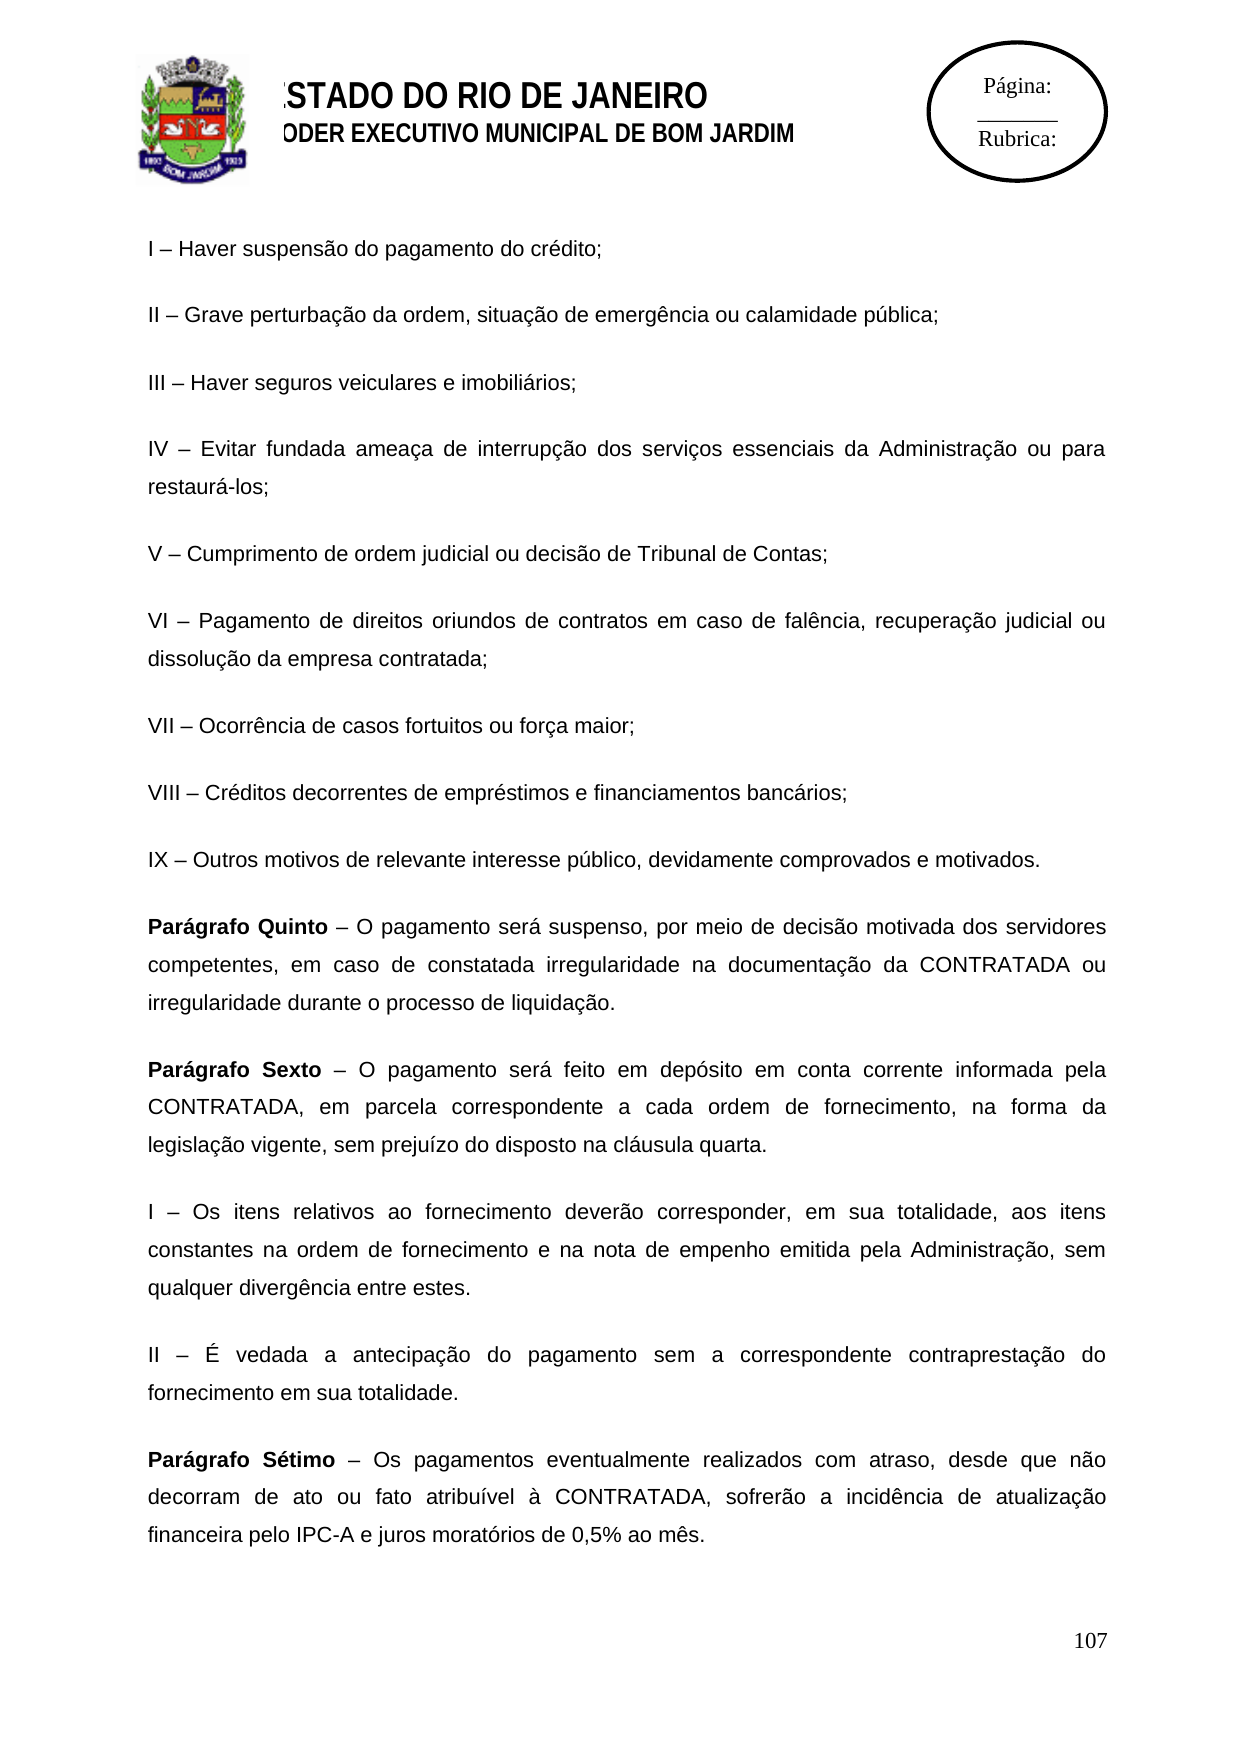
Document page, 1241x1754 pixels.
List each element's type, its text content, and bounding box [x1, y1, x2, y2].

text I – Os itens relativos ao fornecimento deverão corresponder, em sua totalidade, aos itens constantes na ordem de fornecimento e na nota de empenho emitida pela Administração, sem qualquer divergência entre estes. [148, 1199, 1107, 1300]
text IX – Outros motivos de relevante interesse público, devidamente comprovados e motivados. [148, 847, 1107, 872]
text II – Grave perturbação da ordem, situação de emergência ou calamidade pública; [148, 302, 1107, 328]
text V – Cumprimento de ordem judicial ou decisão de Tribunal de Contas; [148, 541, 1107, 566]
text I – Haver suspensão do pagamento do crédito; [148, 201, 1107, 261]
text VIII – Créditos decorrentes de empréstimos e financiamentos bancários; [148, 780, 1107, 805]
text II – É vedada a antecipação do pagamento sem a correspondente contraprestação do fornecimento em sua totalidade. [148, 1342, 1107, 1405]
text VII – Ocorrência de casos fortuitos ou força maior; [148, 713, 1107, 738]
text Parágrafo Sétimo – Os pagamentos eventualmente realizados com atraso, desde que não decorram de ato ou fato atribuível à CONTRATADA, sofrerão a incidência de atualização financeira pelo IPC-A e juros moratórios de 0,5% ao mês. [148, 1446, 1107, 1547]
text Parágrafo Quinto – O pagamento será suspenso, por meio de decisão motivada dos servidores competentes, em caso de constatada irregularidade na documentação da CONTRATADA ou irregularidade durante o processo de liquidação. [148, 914, 1107, 1015]
text VI – Pagamento de direitos oriundos de contratos em caso de falência, recuperação judicial ou dissolução da empresa contratada; [148, 608, 1107, 671]
text Parágrafo Sexto – O pagamento será feito em depósito em conta corrente informada pela CONTRATADA, em parcela correspondente a cada ordem de fornecimento, na forma da legislação vigente, sem prejuízo do disposto na cláusula quarta. [148, 1056, 1107, 1157]
text IV – Evitar fundada ameaça de interrupção dos serviços essenciais da Administração ou para restaurá-los; [148, 436, 1107, 499]
text III – Haver seguros veiculares e imobiliários; [148, 369, 1107, 394]
